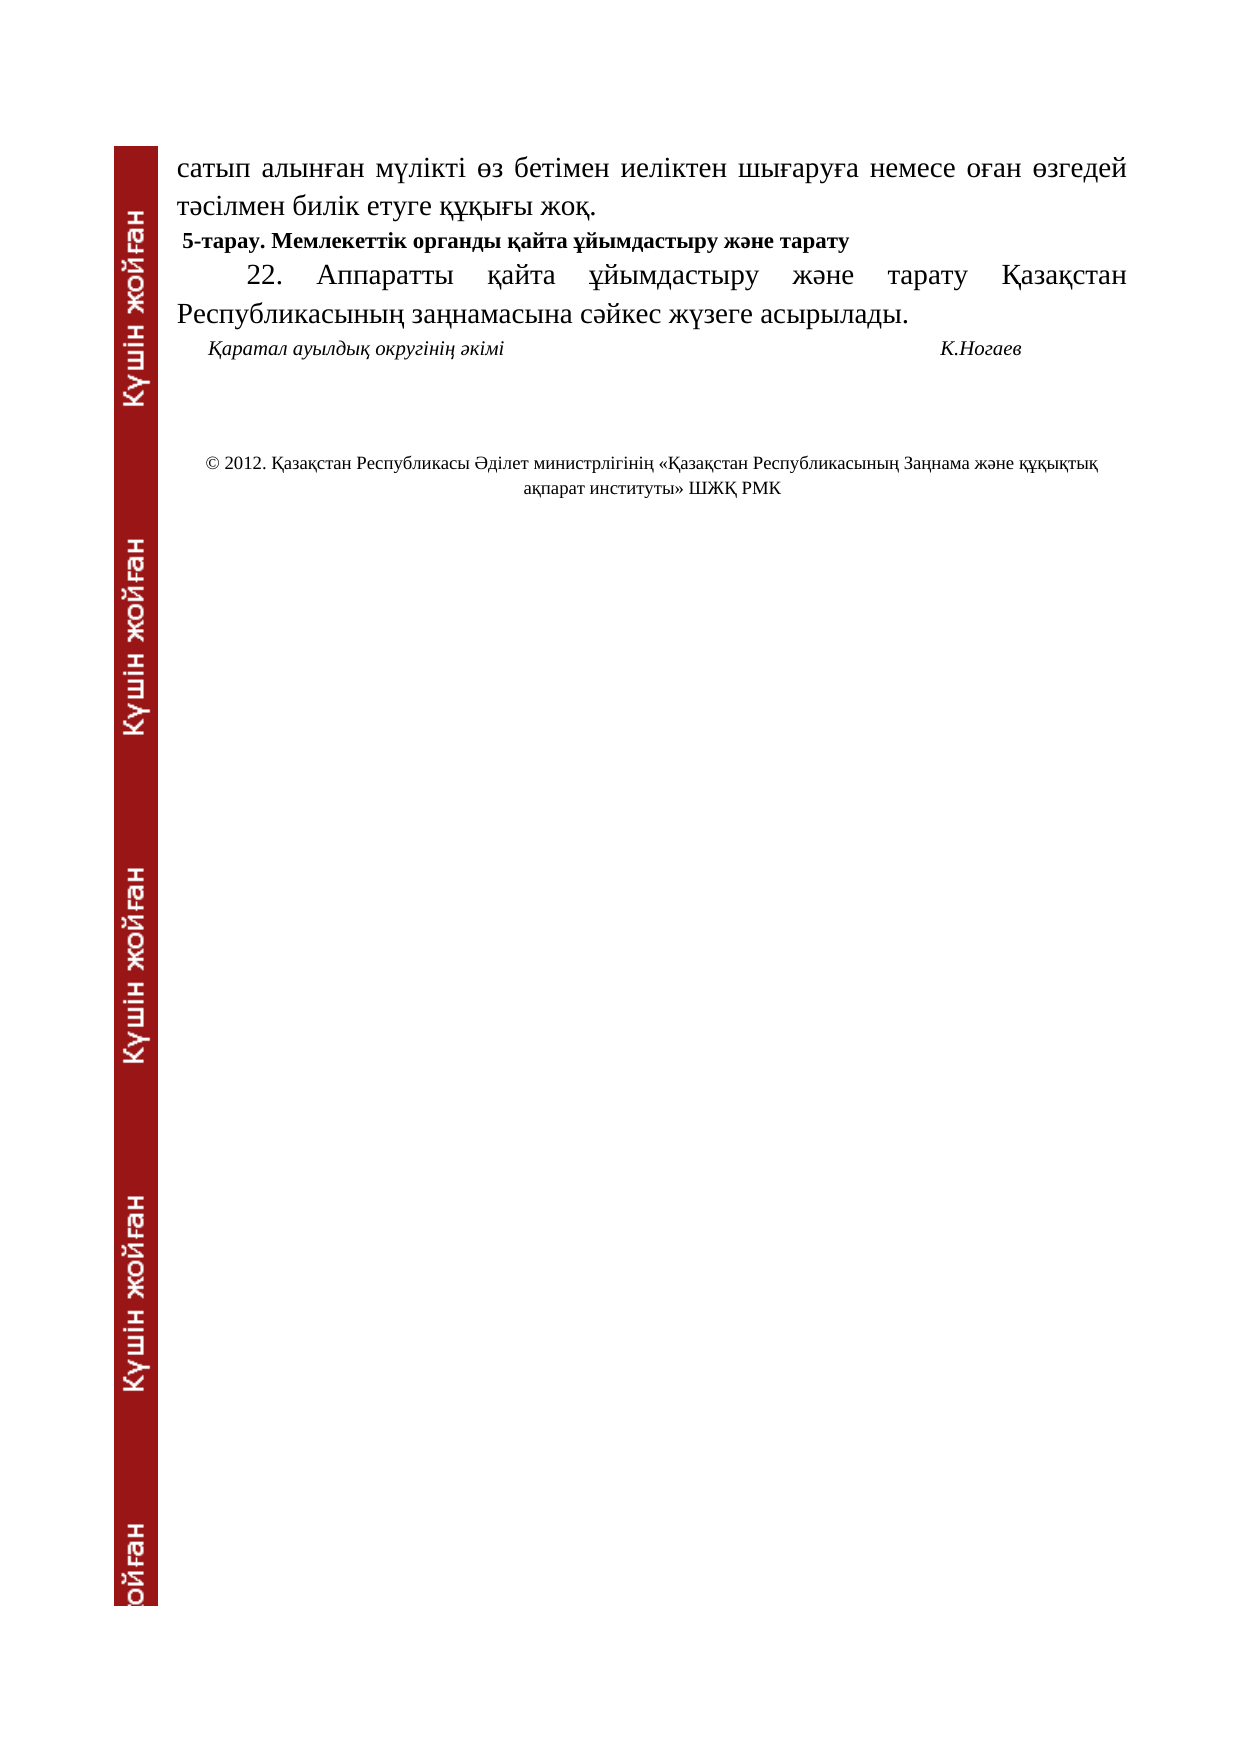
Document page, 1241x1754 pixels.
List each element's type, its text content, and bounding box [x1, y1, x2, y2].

table_header Қаратал ауылдық округінің әкімі [101, 334, 939, 365]
picture [114, 498, 158, 1606]
picture [114, 222, 158, 227]
picture [114, 329, 158, 334]
text © 2012. Қазақстан Республикасы Әділет министрлігінің «Қазақстан Республикасының Заңнама және құқықтық ақпарат институты» ШЖҚ РМК [112, 452, 1128, 498]
picture [114, 146, 158, 150]
picture [114, 365, 158, 452]
text 22. Аппаратты қайта ұйымдастыру және тарату Қазақстан Республикасының заңнамасына сәйкес жүзеге асырылады. [112, 257, 1128, 329]
table_header К.Ногаев [939, 334, 1240, 365]
picture [114, 253, 158, 257]
text 5-тарау. Мемлекеттік органды қайта ұйымдастыру және тарату [112, 227, 1128, 253]
